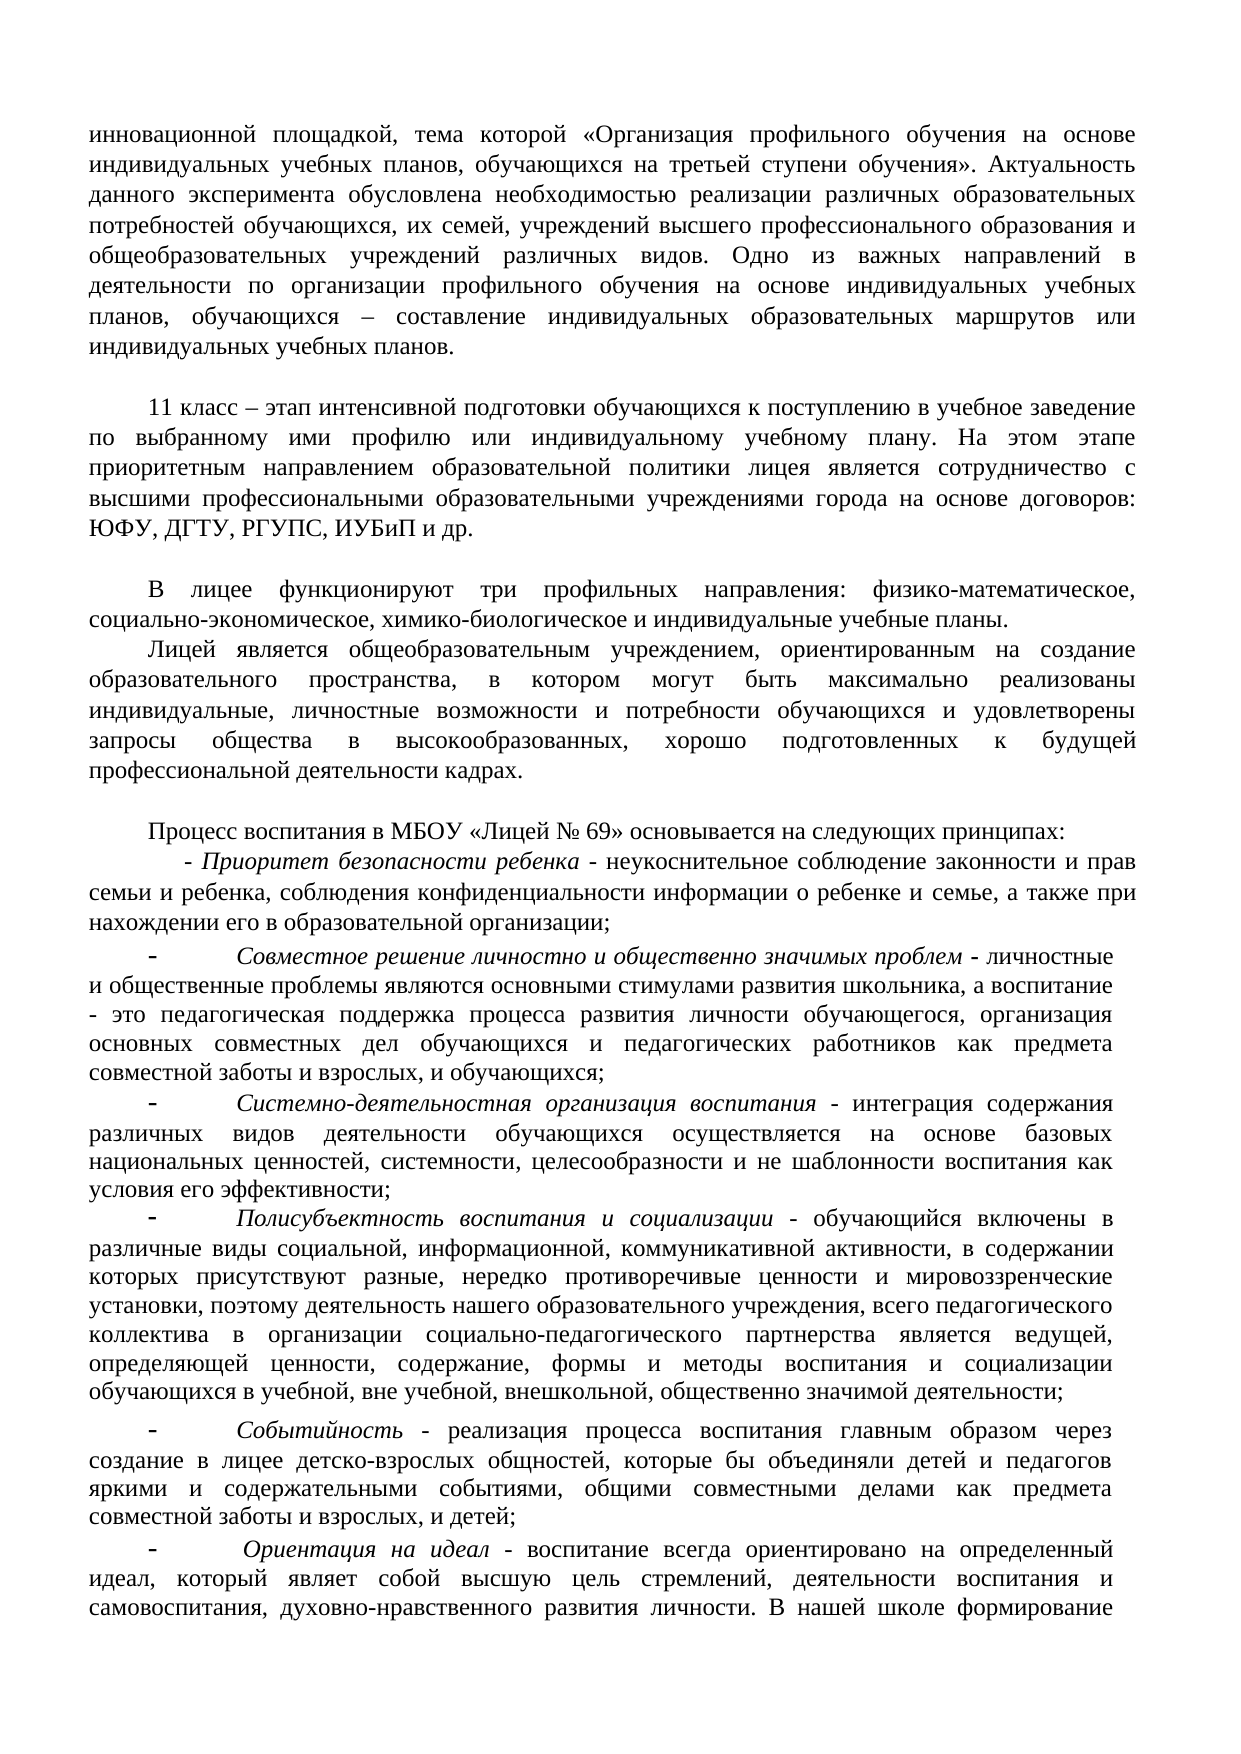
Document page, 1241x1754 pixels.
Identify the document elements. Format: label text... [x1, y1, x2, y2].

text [89, 118, 1137, 361]
list Полисубъектность воспитания и социализации - обучающийся включены в различные виды социальной, информационной, коммуникативной активности, в содержании которых присутствуют разные, нередко противоречивые ценности и мировоззренческие установки, поэтому деятельность нашего образовательного учреждения, всего педагогического коллектива в организации социально-педагогического партнерства является ведущей, определяющей ценности, содержание, формы и методы воспитания и социализации обучающихся в учебной, вне учебной, внешкольной, общественно значимой деятельности; [89, 1203, 1114, 1405]
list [89, 1530, 1114, 1621]
list Совместное решение личностно и общественно значимых проблем - личностные и общественные проблемы являются основными стимулами развития школьника, а воспитание - это педагогическая поддержка процесса развития личности обучающегося, организация основных совместных дел обучающихся и педагогических работников как предмета совместной заботы и взрослых, и обучающихся; [89, 937, 1114, 1086]
list Системно-деятельностная организация воспитания - интеграция содержания различных видов деятельности обучающихся осуществляется на основе базовых национальных ценностей, системности, целесообразности и не шаблонности воспитания как условия его эффективности; [89, 1086, 1113, 1203]
text Лицей является общеобразовательным учреждением, ориентированным на создание образовательного пространства, в котором могут быть максимально реализованы индивидуальные, личностные возможности и потребности обучающихся и удовлетворены запросы общества в высокообразованных, хорошо подготовленных к будущей профессиональной деятельности кадрах. [89, 633, 1137, 785]
text В лицее функционируют три профильных направления: физико-математическое, социально-экономическое, химико-биологическое и индивидуальные учебные планы. [89, 573, 1137, 633]
list Событийность - реализация процесса воспитания главным образом через создание в лицее детско-взрослых общностей, которые бы объединяли детей и педагогов яркими и содержательными событиями, общими совместными делами как предмета совместной заботы и взрослых, и детей; [89, 1412, 1113, 1530]
text Процесс воспитания в МБОУ «Лицей № 69» основывается на следующих принципах: [89, 815, 1137, 846]
text 11 класс – этап интенсивной подготовки обучающихся к поступлению в учебное заведение по выбранному ими профилю или индивидуальному учебному плану. На этом этапе приоритетным направлением образовательной политики лицея является сотрудничество с высшими профессиональными образовательными учреждениями города на основе договоров: ЮФУ, ДГТУ, РГУПС, ИУБиП и др. [89, 391, 1137, 542]
text - Приоритет безопасности ребенка - неукоснительное соблюдение законности и прав семьи и ребенка, соблюдения конфиденциальности информации о ребенке и семье, а также при нахождении его в образовательной организации; [89, 846, 1137, 937]
